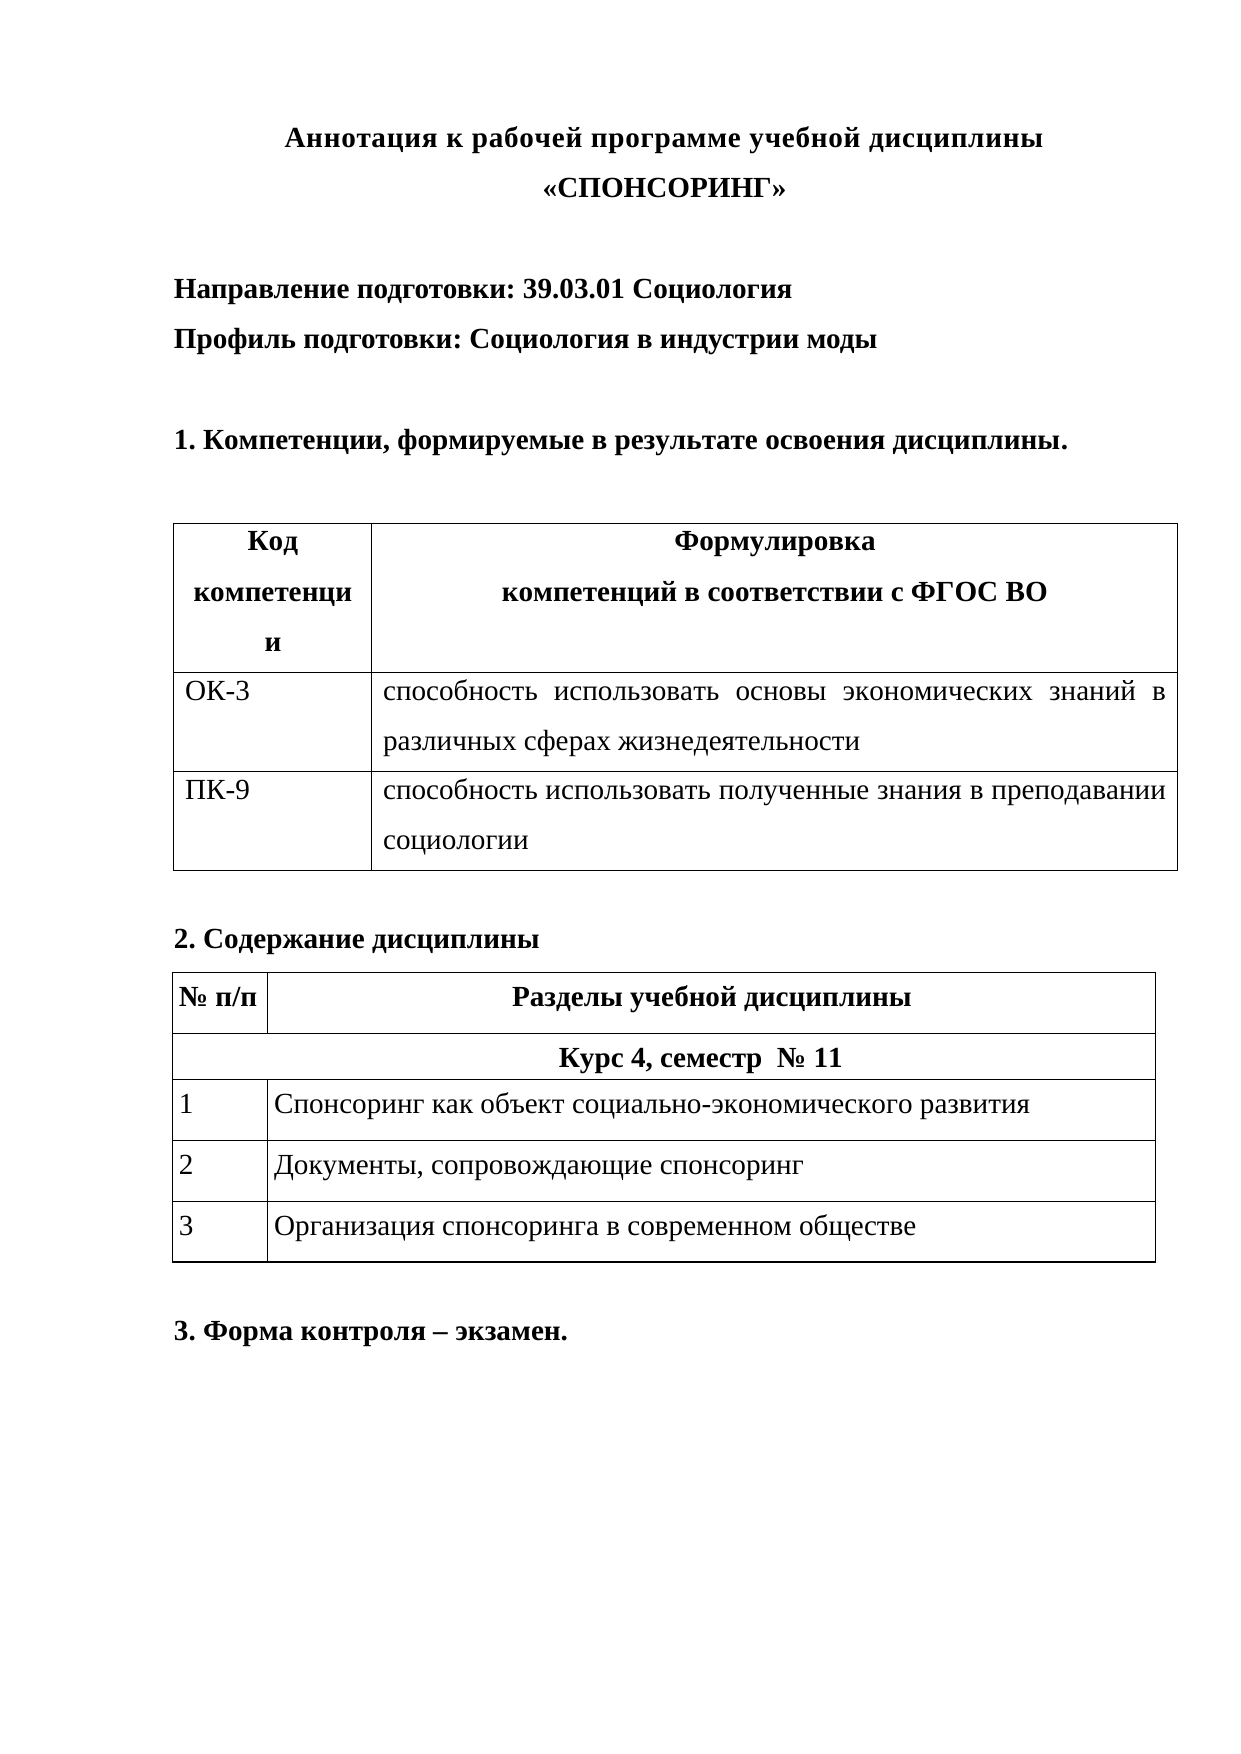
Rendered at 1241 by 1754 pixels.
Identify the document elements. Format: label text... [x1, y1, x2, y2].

text 3. Форма контроля – экзамен. [174, 1313, 1155, 1346]
table_cell 2 [173, 1141, 267, 1201]
table_cell ОК-3 [174, 673, 371, 771]
text Профиль подготовки: Социология в индустрии моды [174, 321, 1155, 355]
table_cell 1 [173, 1080, 267, 1140]
text Направление подготовки: 39.03.01 Социология [174, 271, 1155, 304]
text Аннотация к рабочей программе учебной дисциплины [174, 120, 1155, 153]
table_cell Курс 4, семестр № 11 [173, 1034, 1155, 1079]
text 1. Компетенции, формируемые в результате освоения дисциплины. [174, 422, 1155, 455]
table_header Код компетенции [174, 524, 371, 672]
table_cell способность использовать полученные знания в преподавании социологии [372, 772, 1177, 870]
table_cell ПК-9 [174, 772, 371, 870]
table_cell Документы, сопровождающие спонсоринг [268, 1141, 1155, 1201]
text 2. Содержание дисциплины [174, 922, 1155, 955]
table_cell Организация спонсоринга в современном обществе [268, 1202, 1155, 1261]
table_header Формулировка компетенций в соответствии с ФГОС ВО [372, 524, 1177, 672]
table_header Разделы учебной дисциплины [268, 973, 1155, 1033]
table_cell способность использовать основы экономических знаний в различных сферах жизнедеятельности [372, 673, 1177, 771]
table_cell Спонсоринг как объект социально-экономического развития [268, 1080, 1155, 1140]
table_header № п/п [173, 973, 267, 1033]
table_cell 3 [173, 1202, 267, 1261]
text «СПОНСОРИНГ» [174, 170, 1155, 204]
